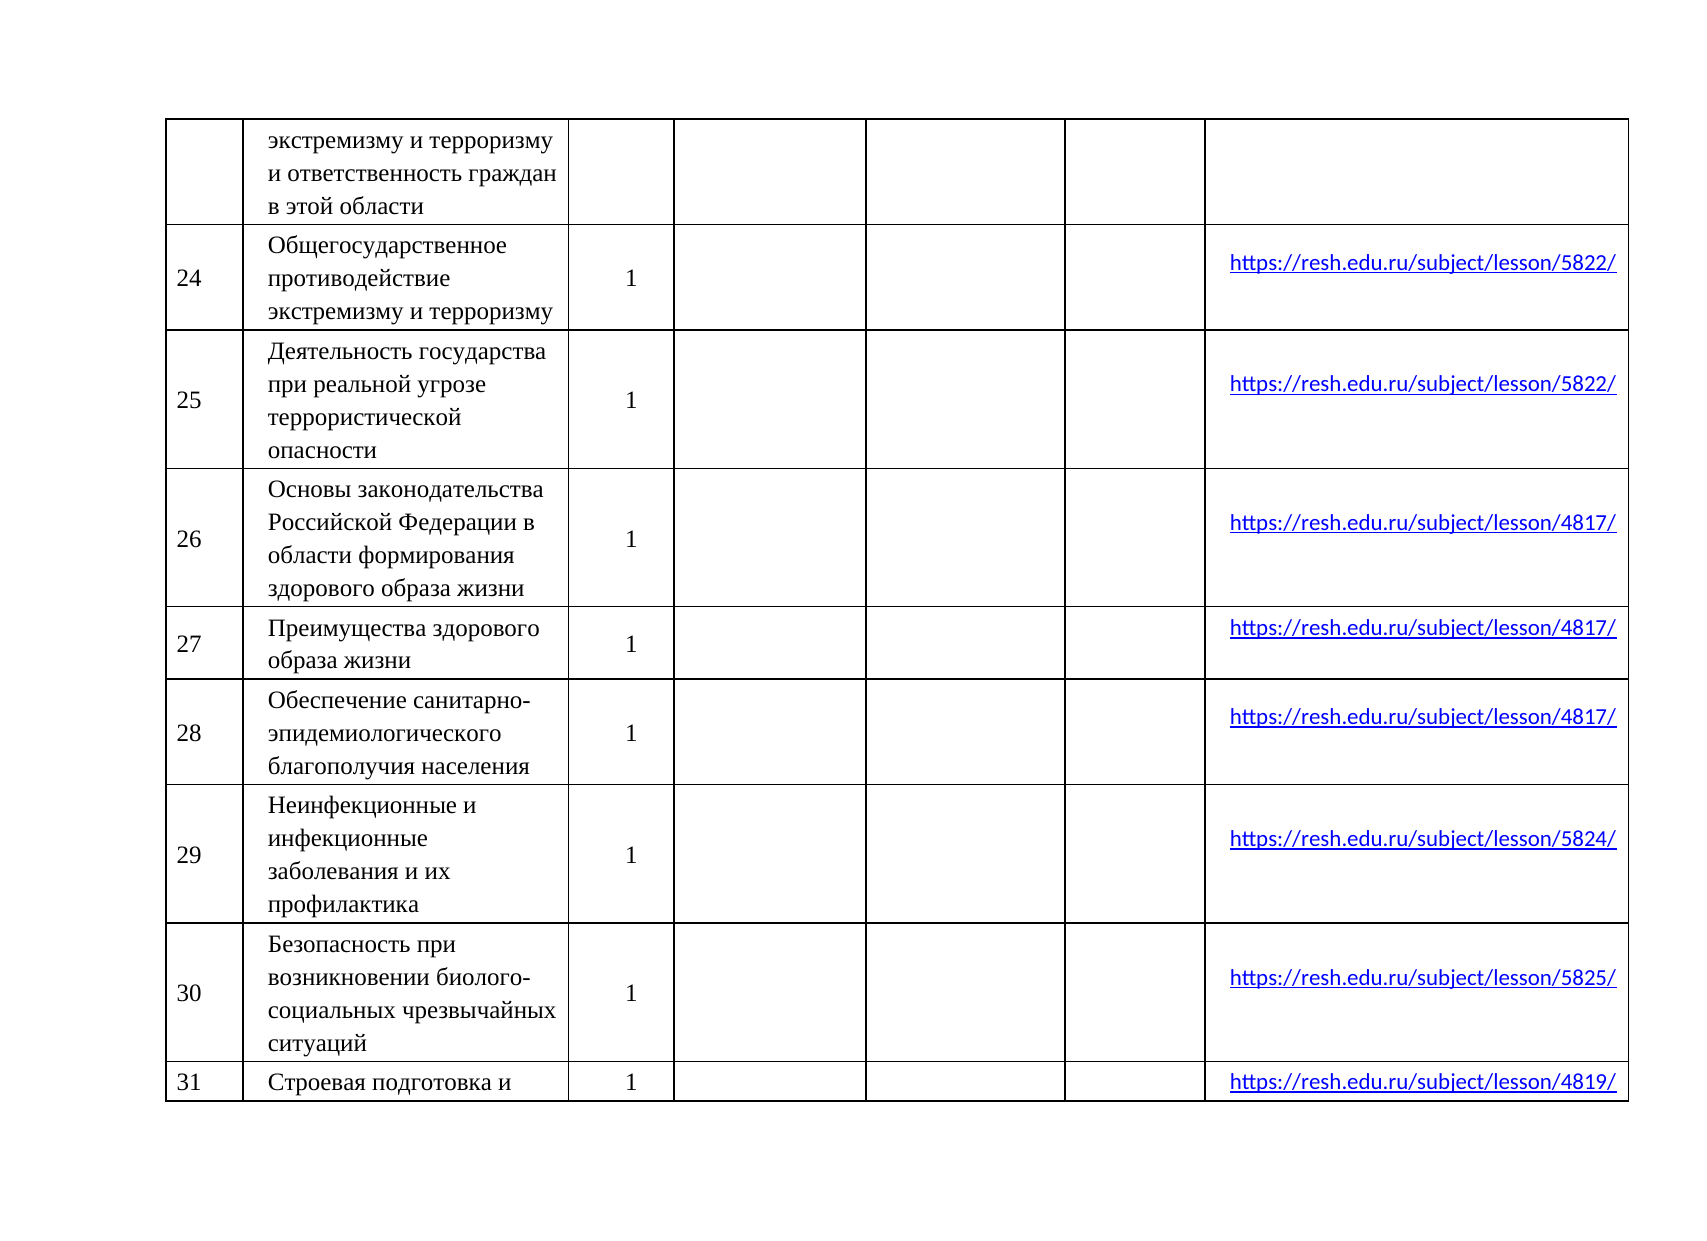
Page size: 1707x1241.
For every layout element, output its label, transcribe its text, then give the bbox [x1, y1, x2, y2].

table_cell 24 [167, 225, 242, 329]
table_cell [675, 1062, 865, 1100]
table_cell 27 [167, 607, 242, 678]
table_cell [1066, 1062, 1204, 1100]
table_cell 30 [167, 924, 242, 1061]
table_cell [675, 785, 865, 922]
table_cell 1 [569, 331, 673, 467]
table_cell 1 [569, 469, 673, 606]
table_cell 23 [167, 120, 242, 223]
table_cell 1 [569, 680, 673, 784]
table_cell [867, 924, 1064, 1061]
table_cell [867, 785, 1064, 922]
table_cell 28 [167, 680, 242, 784]
table_cell Неинфекционные и инфекционные заболевания и их профилактика [244, 785, 568, 922]
table_cell [867, 1062, 1064, 1100]
table_cell [867, 607, 1064, 678]
table_cell https://resh.edu.ru/subject/lesson/4817/ [1206, 607, 1628, 678]
table_cell 31 [167, 1062, 242, 1100]
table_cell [244, 120, 568, 223]
table_cell [1066, 225, 1204, 329]
table_cell 1 [569, 1062, 673, 1100]
table_cell https://resh.edu.ru/subject/lesson/5825/ [1206, 924, 1628, 1061]
table_cell 29 [167, 785, 242, 922]
table_cell 1 [569, 607, 673, 678]
table_cell [675, 225, 865, 329]
table_cell 25 [167, 331, 242, 467]
table_cell [867, 469, 1064, 606]
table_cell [244, 1062, 568, 1100]
table_cell Общегосударственное противодействие экстремизму и терроризму [244, 225, 568, 329]
table_cell Обеспечение санитарно-эпидемиологического благополучия населения [244, 680, 568, 784]
table_cell [675, 120, 865, 223]
table_cell [675, 680, 865, 784]
table_cell 26 [167, 469, 242, 606]
table_cell [1066, 469, 1204, 606]
table_cell https://resh.edu.ru/subject/lesson/4817/ [1206, 680, 1628, 784]
table_cell [1066, 120, 1204, 223]
table_cell 1 [569, 225, 673, 329]
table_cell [1206, 120, 1628, 223]
table_cell https://resh.edu.ru/subject/lesson/5822/ [1206, 331, 1628, 467]
table_cell [867, 680, 1064, 784]
table_cell [675, 469, 865, 606]
table_cell [675, 924, 865, 1061]
table_cell 1 [569, 785, 673, 922]
table_cell [867, 331, 1064, 467]
table_cell Деятельность государства при реальной угрозе террористической опасности [244, 331, 568, 467]
table_cell [867, 225, 1064, 329]
table_cell [867, 120, 1064, 223]
table_cell [675, 607, 865, 678]
table_cell [1066, 331, 1204, 467]
table_cell 1 [569, 120, 673, 223]
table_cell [1206, 1062, 1628, 1100]
table_cell [675, 331, 865, 467]
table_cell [1206, 225, 1628, 329]
table_cell https://resh.edu.ru/subject/lesson/5824/ [1206, 785, 1628, 922]
table_cell Безопасность при возникновении биолого-социальных чрезвычайных ситуаций [244, 924, 568, 1061]
table_cell Основы законодательства Российской Федерации в области формирования здорового образа жизни [244, 469, 568, 606]
table_cell https://resh.edu.ru/subject/lesson/4817/ [1206, 469, 1628, 606]
table_cell 1 [569, 924, 673, 1061]
table_cell [1066, 924, 1204, 1061]
table_cell Преимущества здорового образа жизни [244, 607, 568, 678]
table_cell [1066, 785, 1204, 922]
table_cell [1066, 607, 1204, 678]
table_cell [1066, 680, 1204, 784]
